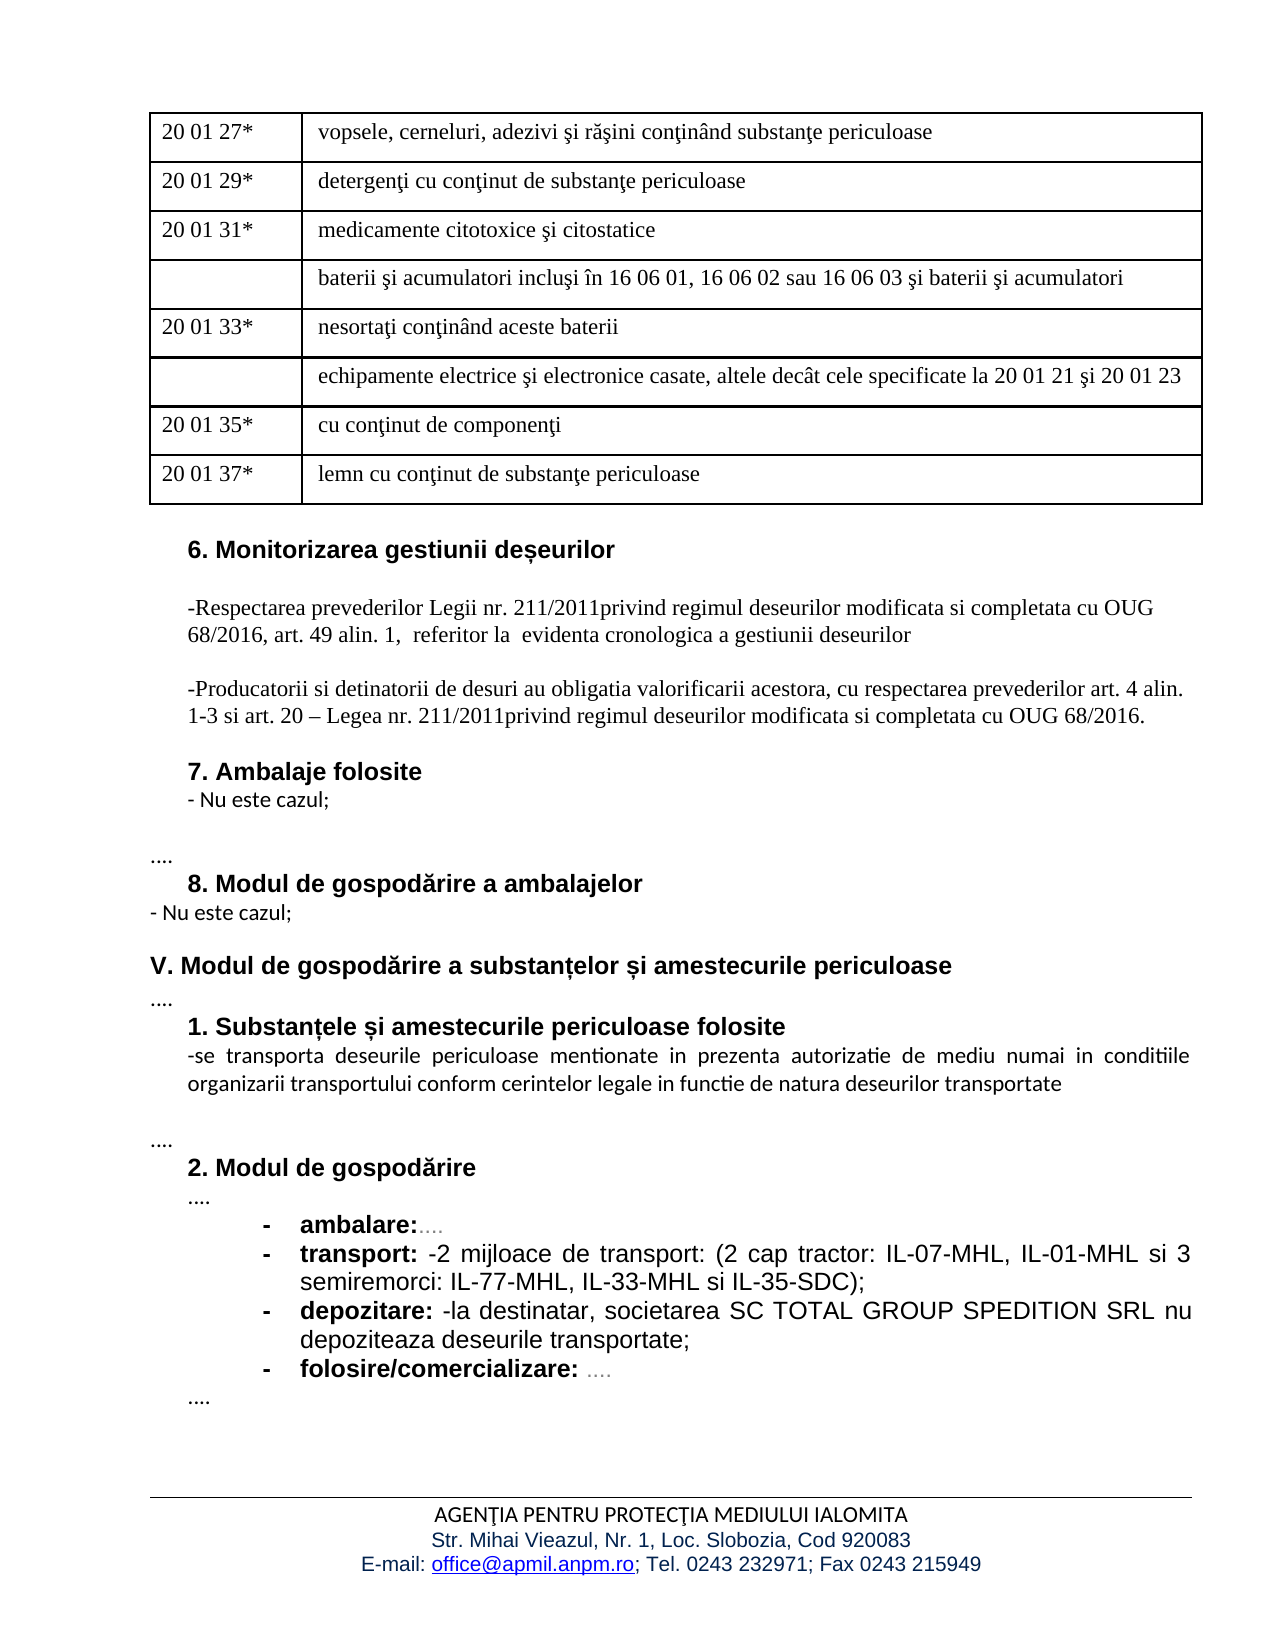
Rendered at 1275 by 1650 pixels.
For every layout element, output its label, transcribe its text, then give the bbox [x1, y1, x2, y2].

subtitle V. Modul de gospodărire a substanțelor și amestecurile periculoase [150, 951, 1192, 980]
subtitle 1. Substanțele și amestecurile periculoase folosite [187, 1012, 1192, 1041]
list transport: [262, 1239, 1192, 1296]
list depozitare: [262, 1296, 1192, 1354]
subtitle 6. Monitorizarea gestiunii deșeurilor [187, 535, 1192, 564]
list folosire/comercializare: [262, 1354, 1192, 1382]
subtitle 7. Ambalaje folosite [187, 757, 1192, 785]
subtitle 8. Modul de gospodărire a ambalajelor [187, 869, 1192, 898]
list ambalare: [262, 1210, 1192, 1239]
subtitle 2. Modul de gospodărire [187, 1153, 1192, 1182]
